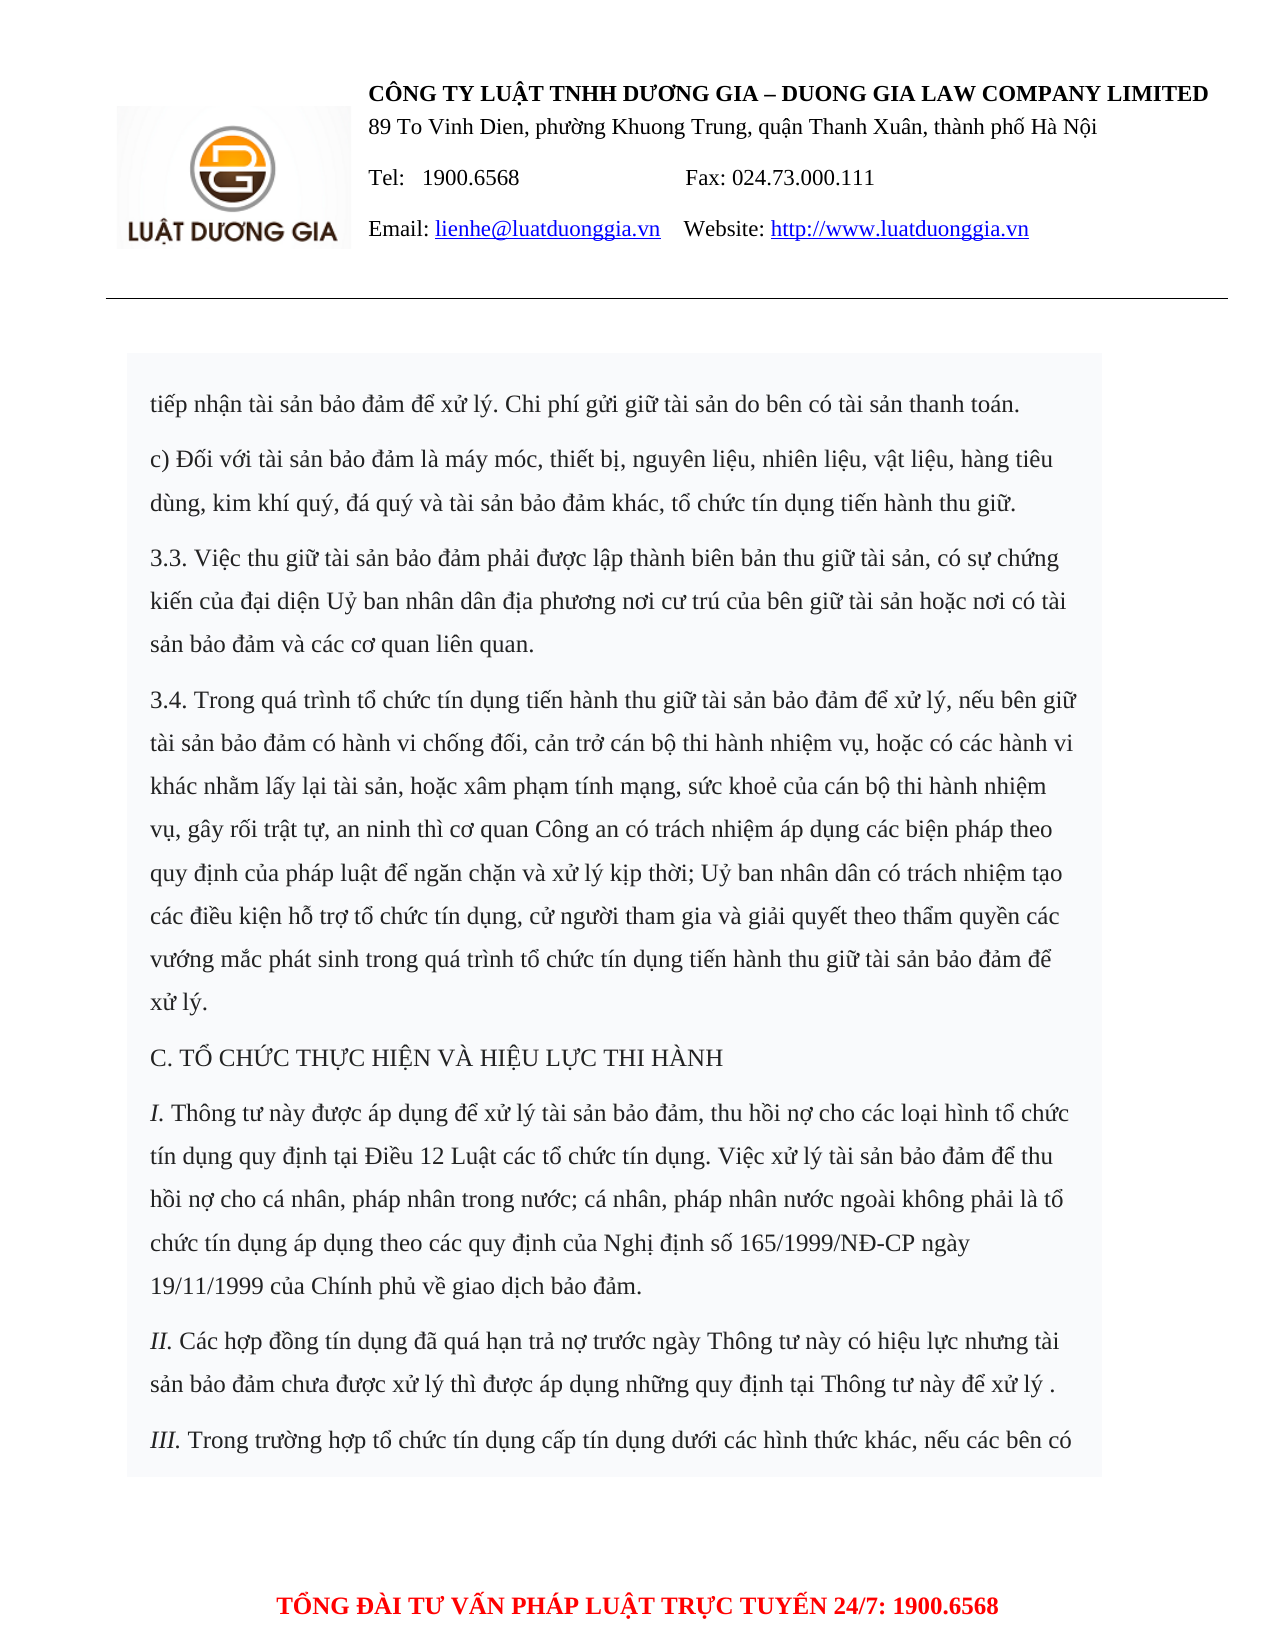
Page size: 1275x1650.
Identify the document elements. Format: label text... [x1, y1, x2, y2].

picture [116, 106, 352, 249]
